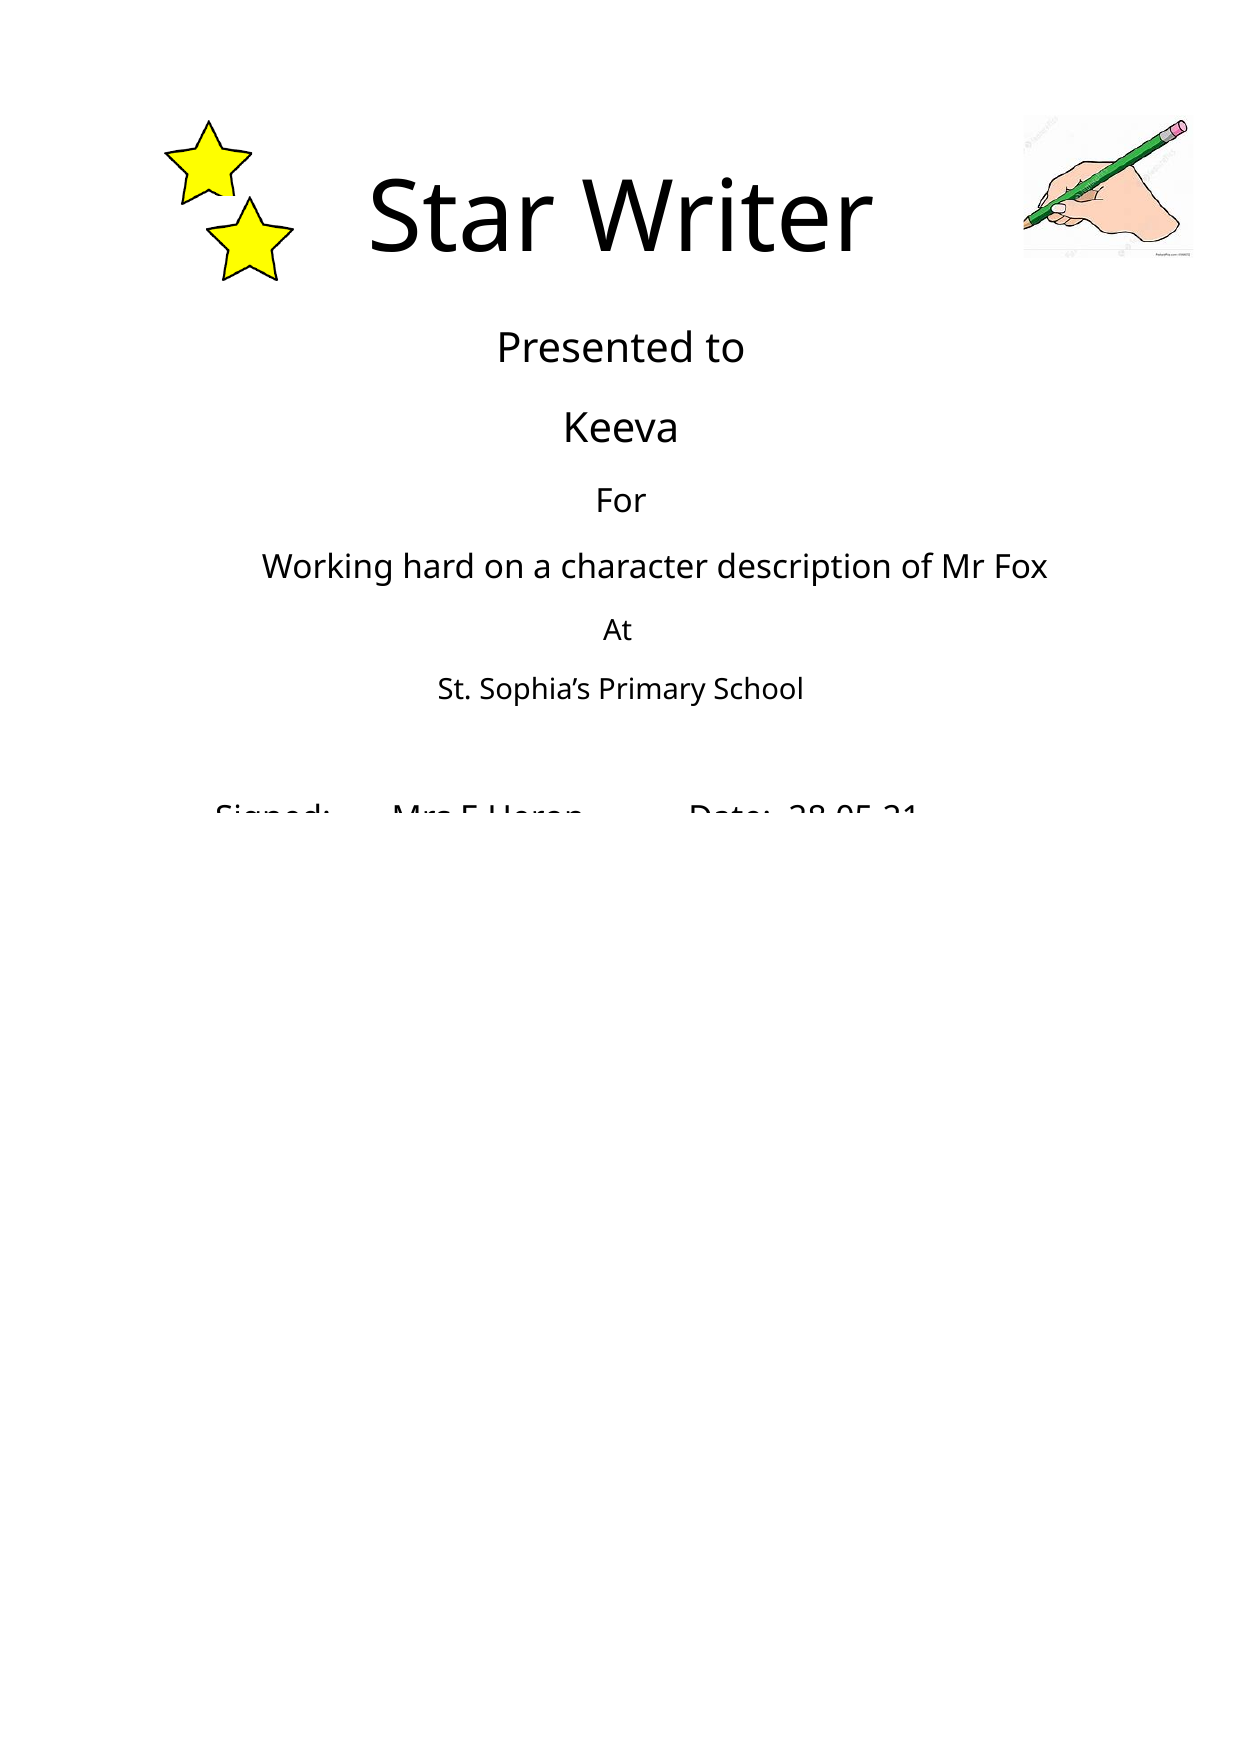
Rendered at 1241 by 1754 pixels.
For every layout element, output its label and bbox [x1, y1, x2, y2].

picture [1023, 115, 1194, 258]
picture [164, 120, 294, 281]
